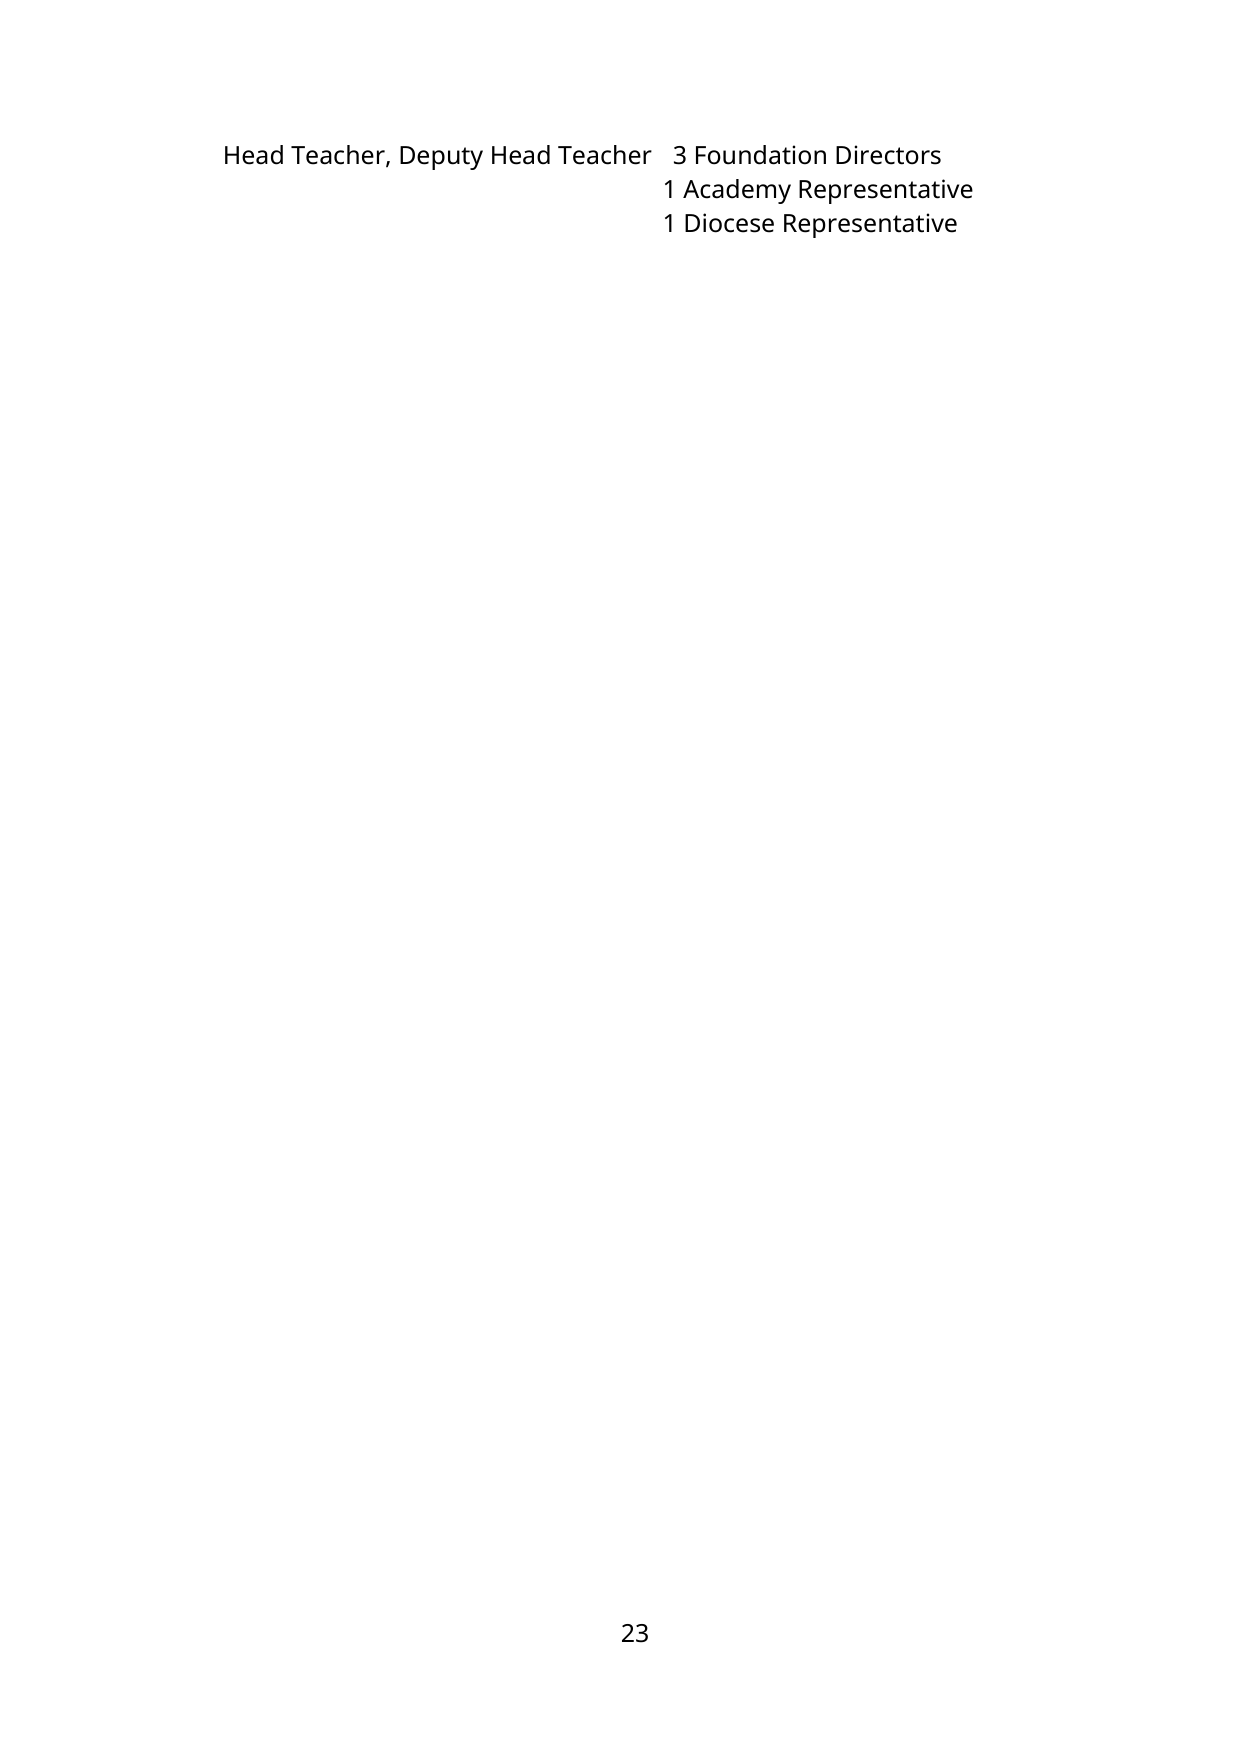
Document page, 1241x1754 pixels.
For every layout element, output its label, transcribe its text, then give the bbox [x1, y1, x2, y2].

text Head Teacher, Deputy Head Teacher 3 Foundation Directors [223, 138, 1122, 172]
text 1 Academy Representative [148, 172, 1122, 206]
text 1 Diocese Representative [148, 206, 1122, 240]
